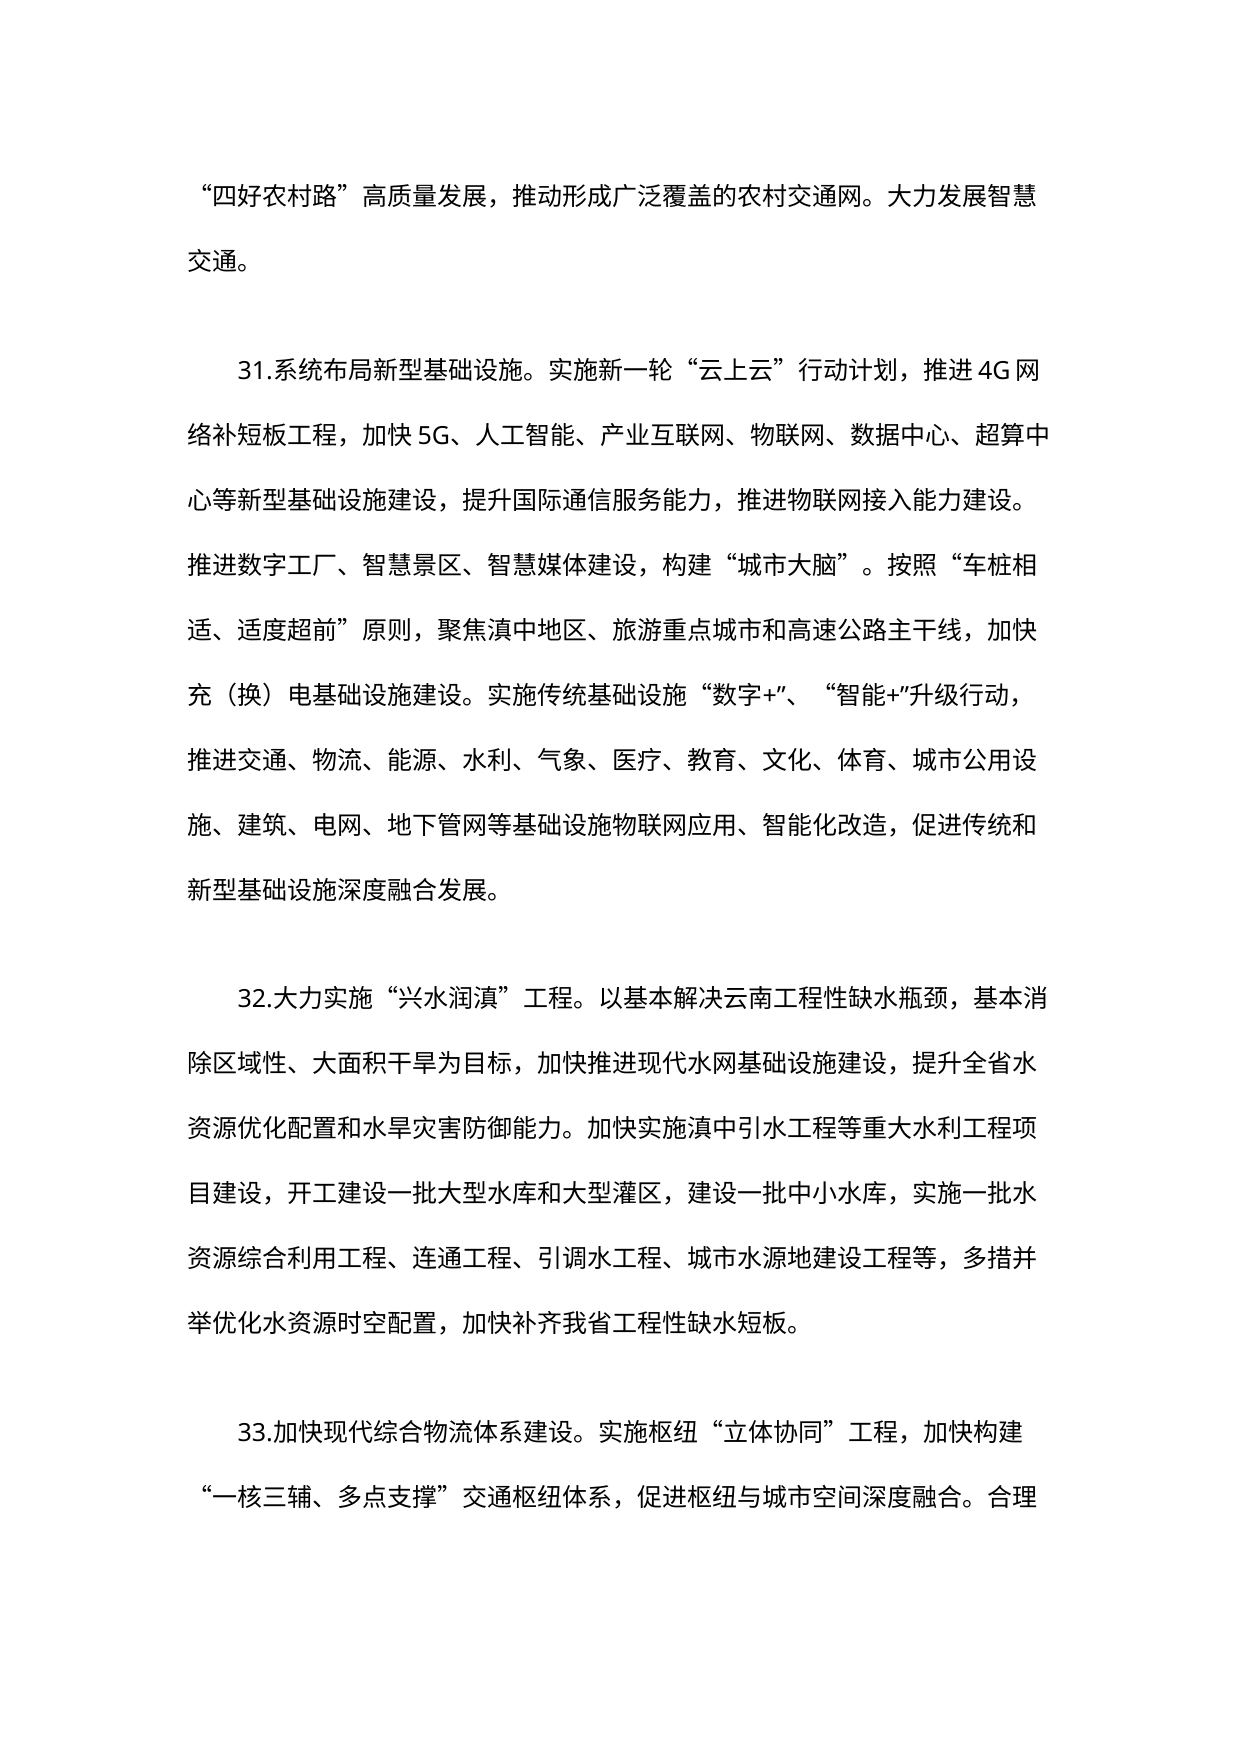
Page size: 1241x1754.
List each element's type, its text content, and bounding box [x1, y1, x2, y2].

text 32.大力实施“兴水润滇”工程。以基本解决云南工程性缺水瓶颈，基本消除区域性、大面积干旱为目标，加快推进现代水网基础设施建设，提升全省水资源优化配置和水旱灾害防御能力。加快实施滇中引水工程等重大水利工程项目建设，开工建设一批大型水库和大型灌区，建设一批中小水库，实施一批水资源综合利用工程、连通工程、引调水工程、城市水源地建设工程等，多措并举优化水资源时空配置，加快补齐我省工程性缺水短板。 [187, 964, 1053, 1354]
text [187, 1398, 1053, 1528]
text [187, 162, 1053, 292]
text 31.系统布局新型基础设施。实施新一轮“云上云”行动计划，推进4G网络补短板工程，加快5G、人工智能、产业互联网、物联网、数据中心、超算中心等新型基础设施建设，提升国际通信服务能力，推进物联网接入能力建设。推进数字工厂、智慧景区、智慧媒体建设，构建“城市大脑”。按照“车桩相适、适度超前”原则，聚焦滇中地区、旅游重点城市和高速公路主干线，加快充（换）电基础设施建设。实施传统基础设施“数字+”、“智能+”升级行动，推进交通、物流、能源、水利、气象、医疗、教育、文化、体育、城市公用设施、建筑、电网、地下管网等基础设施物联网应用、智能化改造，促进传统和新型基础设施深度融合发展。 [187, 336, 1053, 921]
